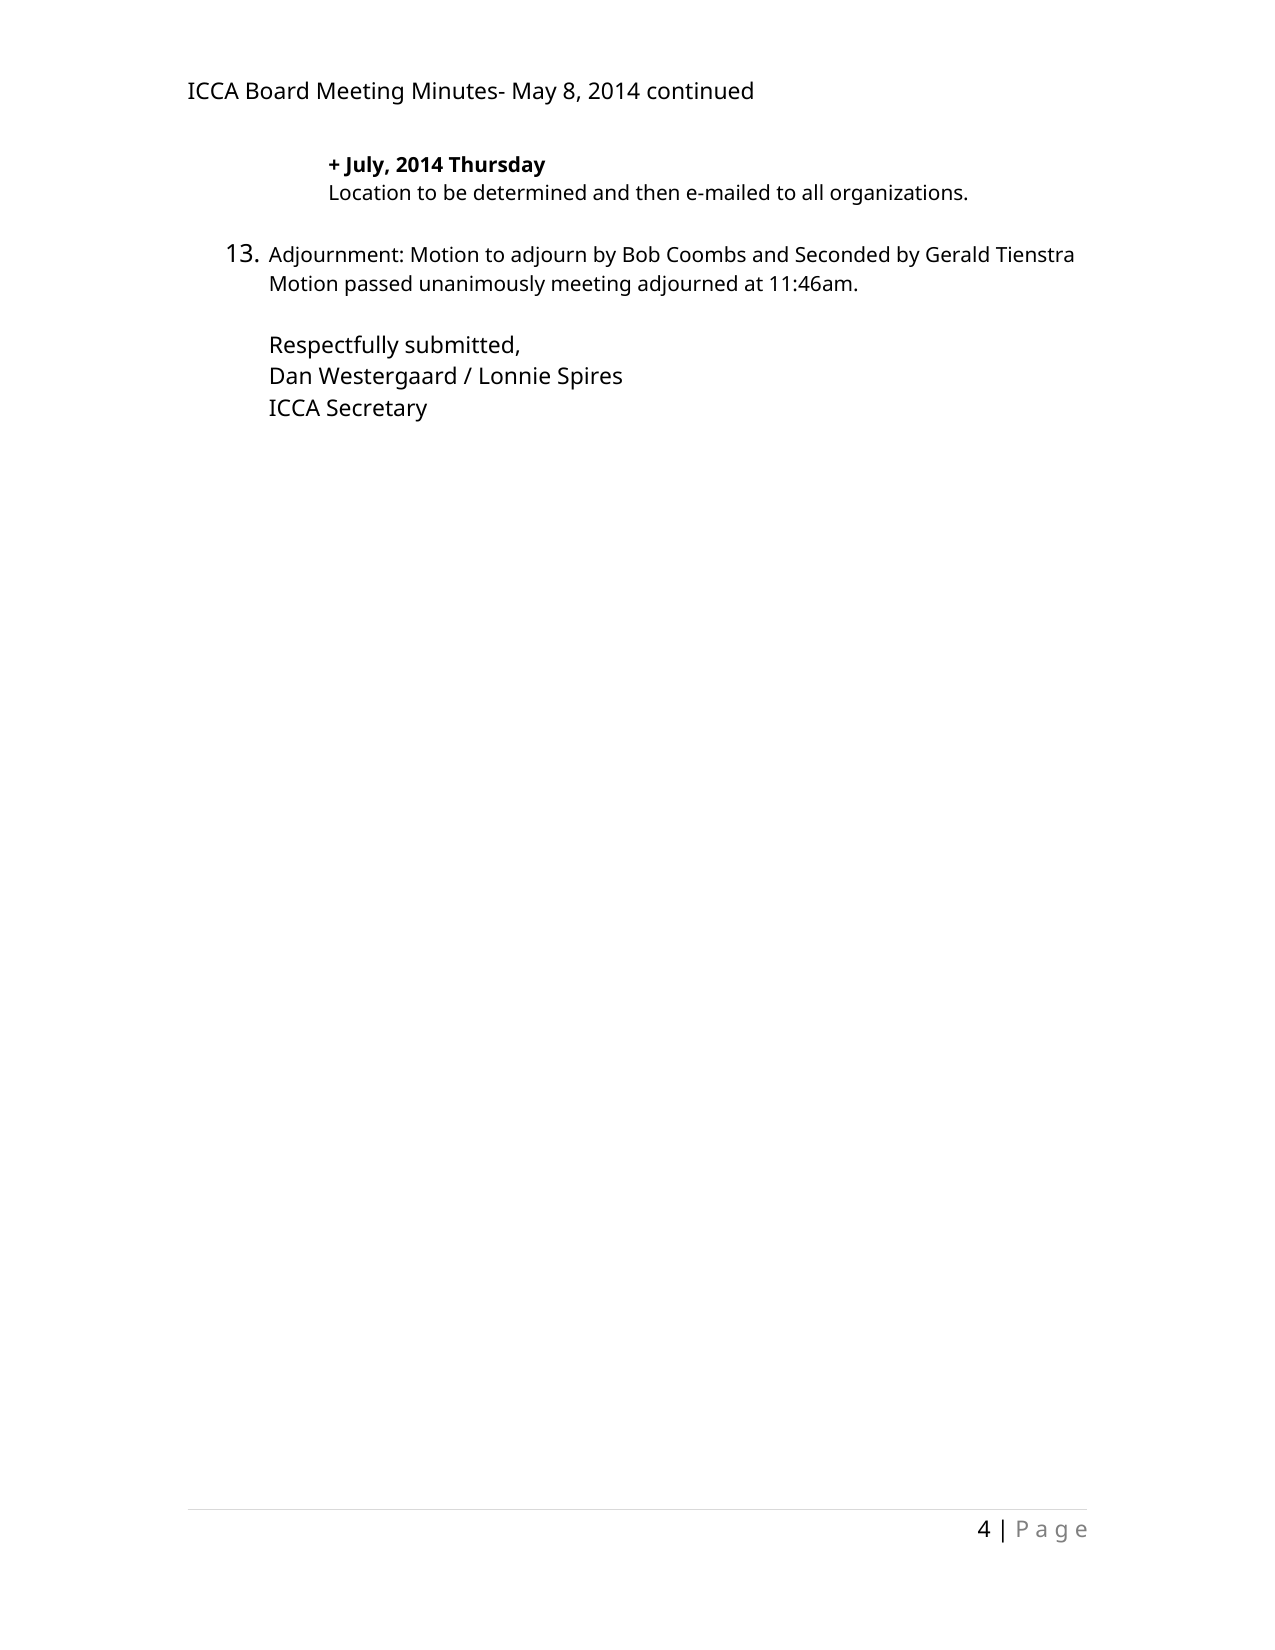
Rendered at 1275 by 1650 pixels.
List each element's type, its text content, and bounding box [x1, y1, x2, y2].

text Motion passed unanimously meeting adjourned at 11:46am. [269, 269, 1087, 298]
text Respectfully submitted, [269, 329, 1087, 360]
text Dan Westergaard / Lonnie Spires [269, 360, 1087, 392]
text ICCA Secretary [269, 392, 1087, 423]
text Location to be determined and then e-mailed to all organizations. [328, 178, 1087, 207]
list Adjournment: Motion to adjourn by Bob Coombs and Seconded by Gerald Tienstra [225, 235, 1087, 269]
text + July, 2014 Thursday [328, 150, 1087, 178]
